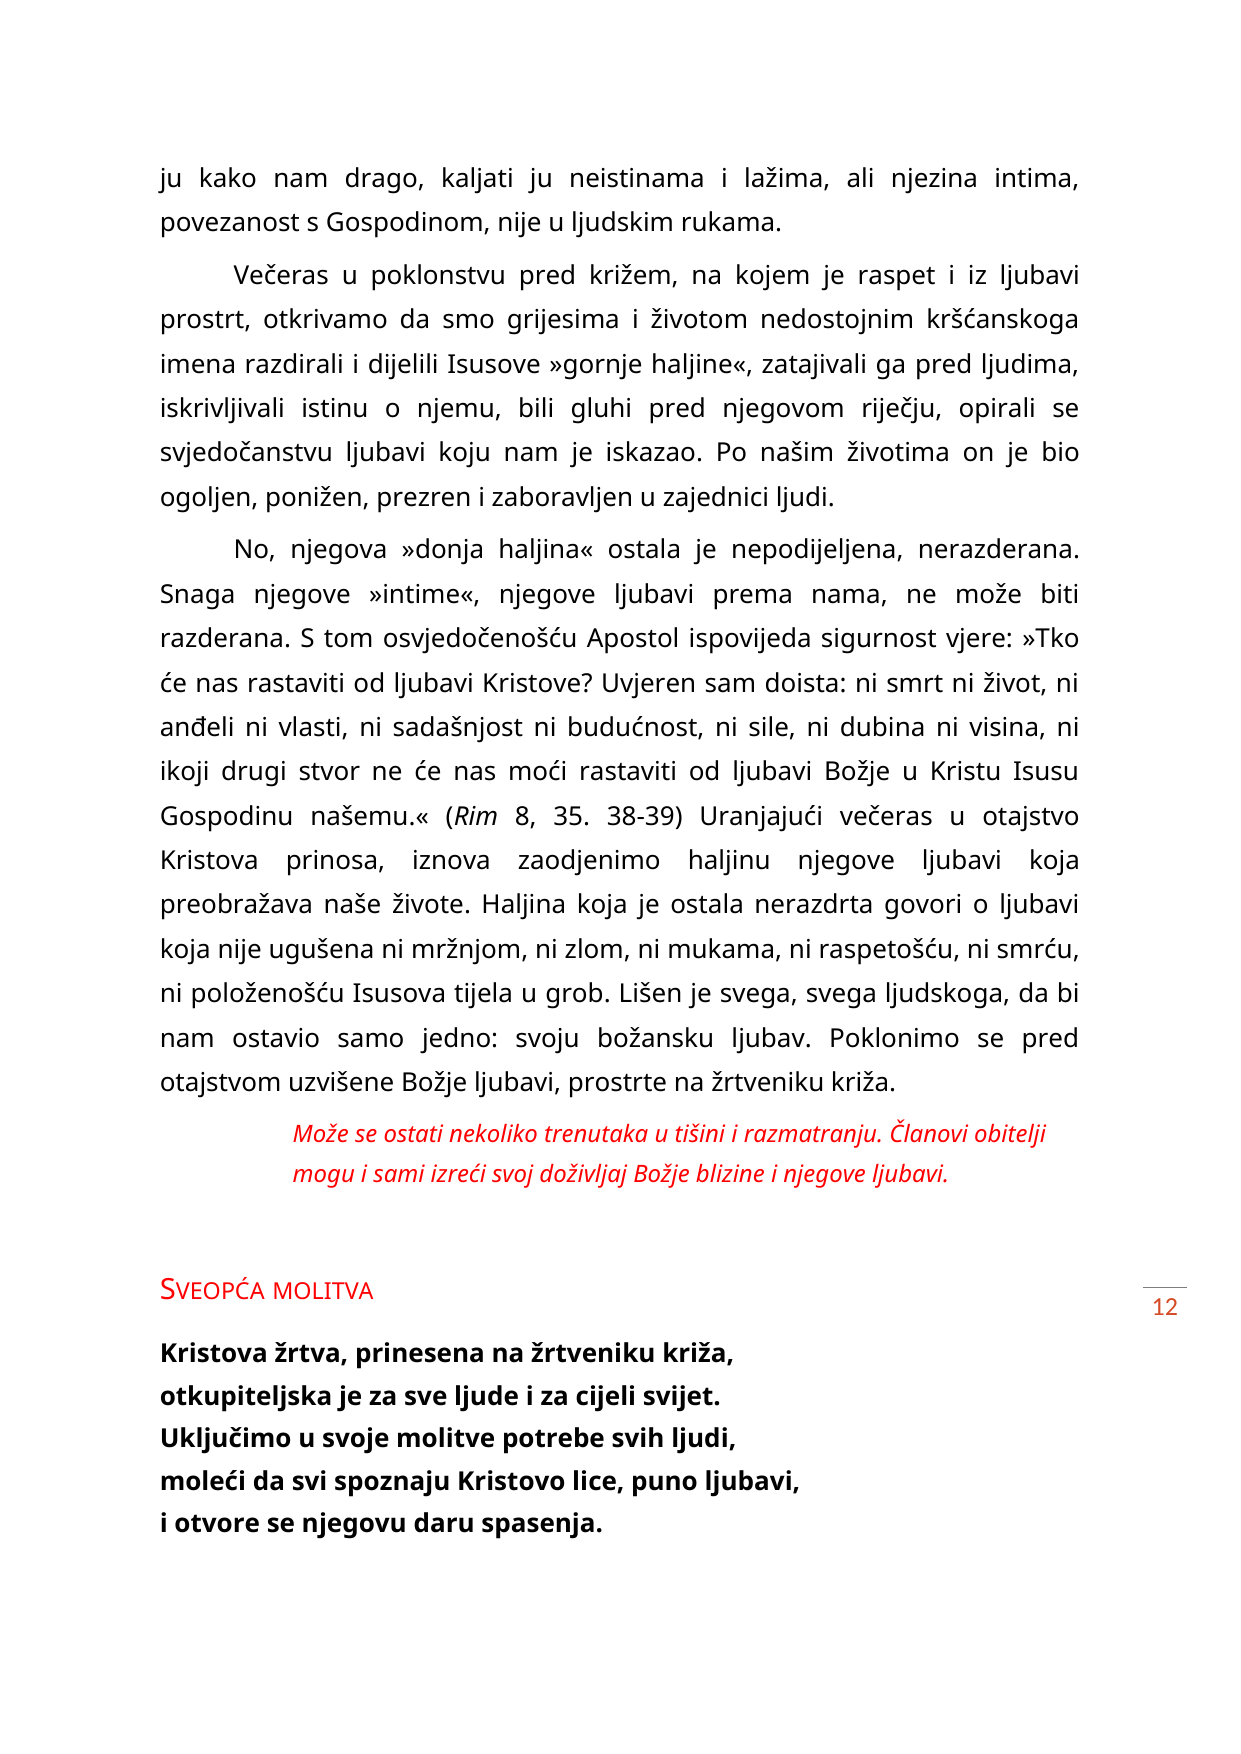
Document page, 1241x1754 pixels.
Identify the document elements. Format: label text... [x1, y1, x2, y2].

text Kristova žrtva, prinesena na žrtveniku križa, otkupiteljska je za sve ljude i za cijeli svijet. Uključimo u svoje molitve potrebe svih ljudi, moleći da svi spoznaju Kristovo lice, puno ljubavi, i otvore se njegovu daru spasenja. [159, 1334, 1081, 1540]
text Može se ostati nekoliko trenutaka u tišini i razmatranju. Članovi obitelji mogu i sami izreći svoj doživljaj Božje blizine i njegove ljubavi. [292, 1116, 1081, 1190]
text No, njegova »donja haljina« ostala je nepodijeljena, nerazderana. Snaga njegove »intime«, njegove ljubavi prema nama, ne može biti razderana. S tom osvjedočenošću Apostol ispovijeda sigurnost vjere: »Tko će nas rastaviti od ljubavi Kristove? Uvjeren sam doista: ni smrt ni život, ni anđeli ni vlasti, ni sadašnjost ni budućnost, ni sile, ni dubina ni visina, ni ikoji drugi stvor ne će nas moći rastaviti od ljubavi Božje u Kristu Isusu Gospodinu našemu.« (Rim 8, 35. 38-39) Uranjajući večeras u otajstvo Kristova prinosa, iznova zaodjenimo haljinu njegove ljubavi koja preobražava naše živote. Haljina koja je ostala nerazdrta govori o ljubavi koja nije ugušena ni mržnjom, ni zlom, ni mukama, ni raspetošću, ni smrću, ni položenošću Isusova tijela u grob. Lišen je svega, svega ljudskoga, da bi nam ostavio samo jedno: svoju božansku ljubav. Poklonimo se pred otajstvom uzvišene Božje ljubavi, prostrte na žrtveniku križa. [159, 531, 1081, 1099]
text Sveopća molitva [159, 1268, 1081, 1308]
text Večeras u poklonstvu pred križem, na kojem je raspet i iz ljubavi prostrt, otkrivamo da smo grijesima i životom nedostojnim kršćanskoga imena razdirali i dijelili Isusove »gornje haljine«, zatajivali ga pred ljudima, iskrivljivali istinu o njemu, bili gluhi pred njegovom riječju, opirali se svjedočanstvu ljubavi koju nam je iskazao. Po našim životima on je bio ogoljen, ponižen, prezren i zaboravljen u zajednici ljudi. [159, 257, 1081, 514]
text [159, 159, 1081, 239]
